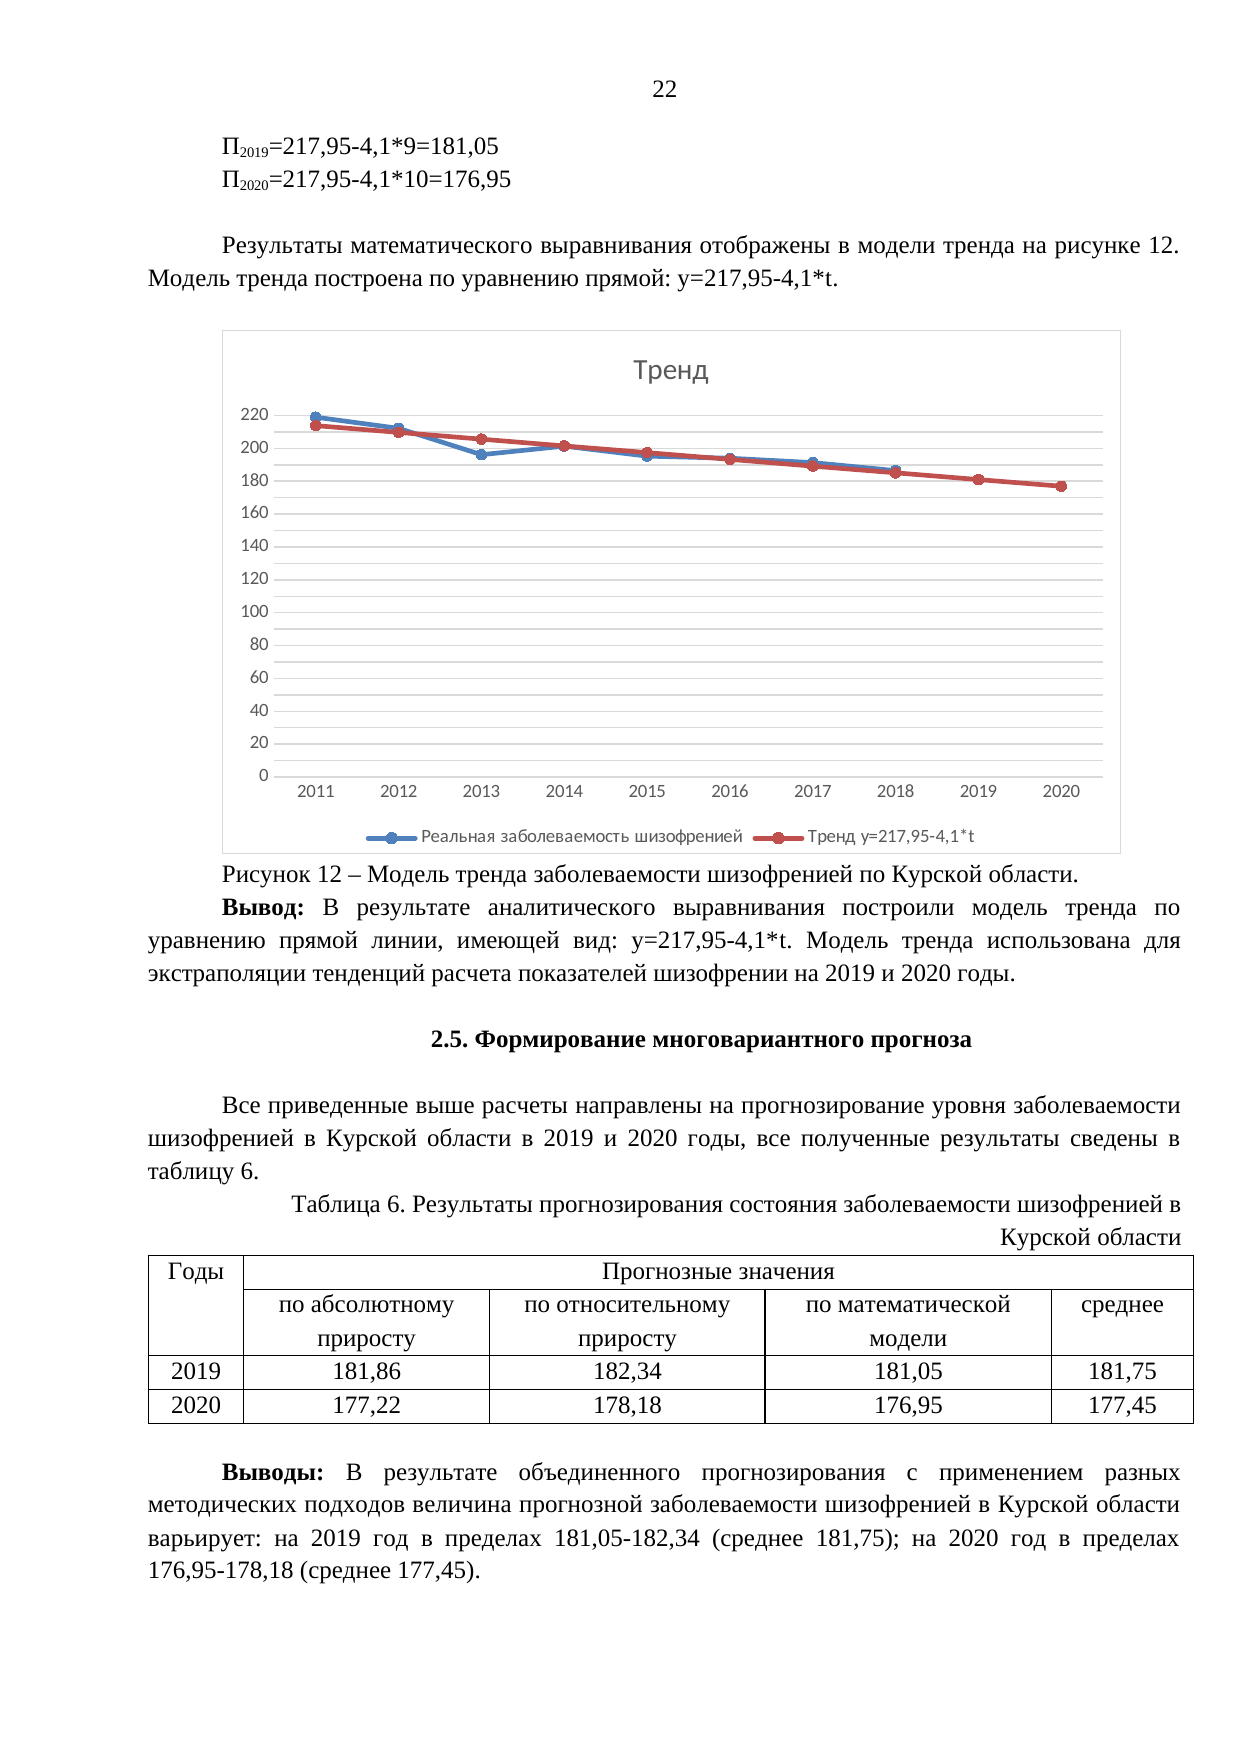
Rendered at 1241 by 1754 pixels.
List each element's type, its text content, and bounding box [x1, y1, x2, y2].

text Все приведенные выше расчеты направлены на прогнозирование уровня заболеваемости шизофренией в Курской области в 2019 и 2020 годы, все полученные результаты сведены в таблицу 6. [148, 1090, 1181, 1184]
table_cell 177,45 [1052, 1390, 1193, 1422]
table_header Прогнозные значения [244, 1256, 1193, 1288]
table_cell 2019 [149, 1356, 243, 1389]
table_cell 178,18 [490, 1390, 764, 1422]
table_cell 181,75 [1052, 1356, 1193, 1389]
table_cell 2020 [149, 1390, 243, 1422]
table_cell 176,95 [766, 1390, 1051, 1422]
text Результаты математического выравнивания отображены в модели тренда на рисунке 12. Модель тренда построена по уравнению прямой: у=217,95-4,1*t. [148, 230, 1181, 292]
table_cell 181,05 [766, 1356, 1051, 1389]
table_header Годы [149, 1256, 243, 1355]
text П2019=217,95-4,1*9=181,05 [148, 131, 1181, 160]
table_cell 181,86 [244, 1356, 489, 1389]
table_cell по абсолютному приросту [244, 1290, 489, 1355]
text 2.5. Формирование многовариантного прогноза [148, 1024, 1181, 1052]
text Вывод: В результате аналитического выравнивания построили модель тренда по уравнению прямой линии, имеющей вид: у=217,95-4,1*t. Модель тренда использована для экстраполяции тенденций расчета показателей шизофрении на 2019 и 2020 годы. [148, 892, 1181, 986]
text П2020=217,95-4,1*10=176,95 [148, 164, 1181, 193]
text Рисунок 12 – Модель тренда заболеваемости шизофренией по Курской области. [148, 859, 1181, 887]
table_cell 182,34 [490, 1356, 764, 1389]
text Выводы: В результате объединенного прогнозирования с применением разных методических подходов величина прогнозной заболеваемости шизофренией в Курской области варьирует: на 2019 год в пределах 181,05-182,34 (среднее 181,75); на 2020 год в пределах 176,95-178,18 (среднее 177,45). [148, 1457, 1181, 1584]
table_cell по относительному приросту [490, 1290, 764, 1355]
table_cell среднее [1052, 1290, 1193, 1355]
table_cell по математической модели [766, 1290, 1051, 1355]
table_cell 177,22 [244, 1390, 489, 1422]
text Таблица 6. Результаты прогнозирования состояния заболеваемости шизофренией в Курской области [148, 1189, 1181, 1251]
